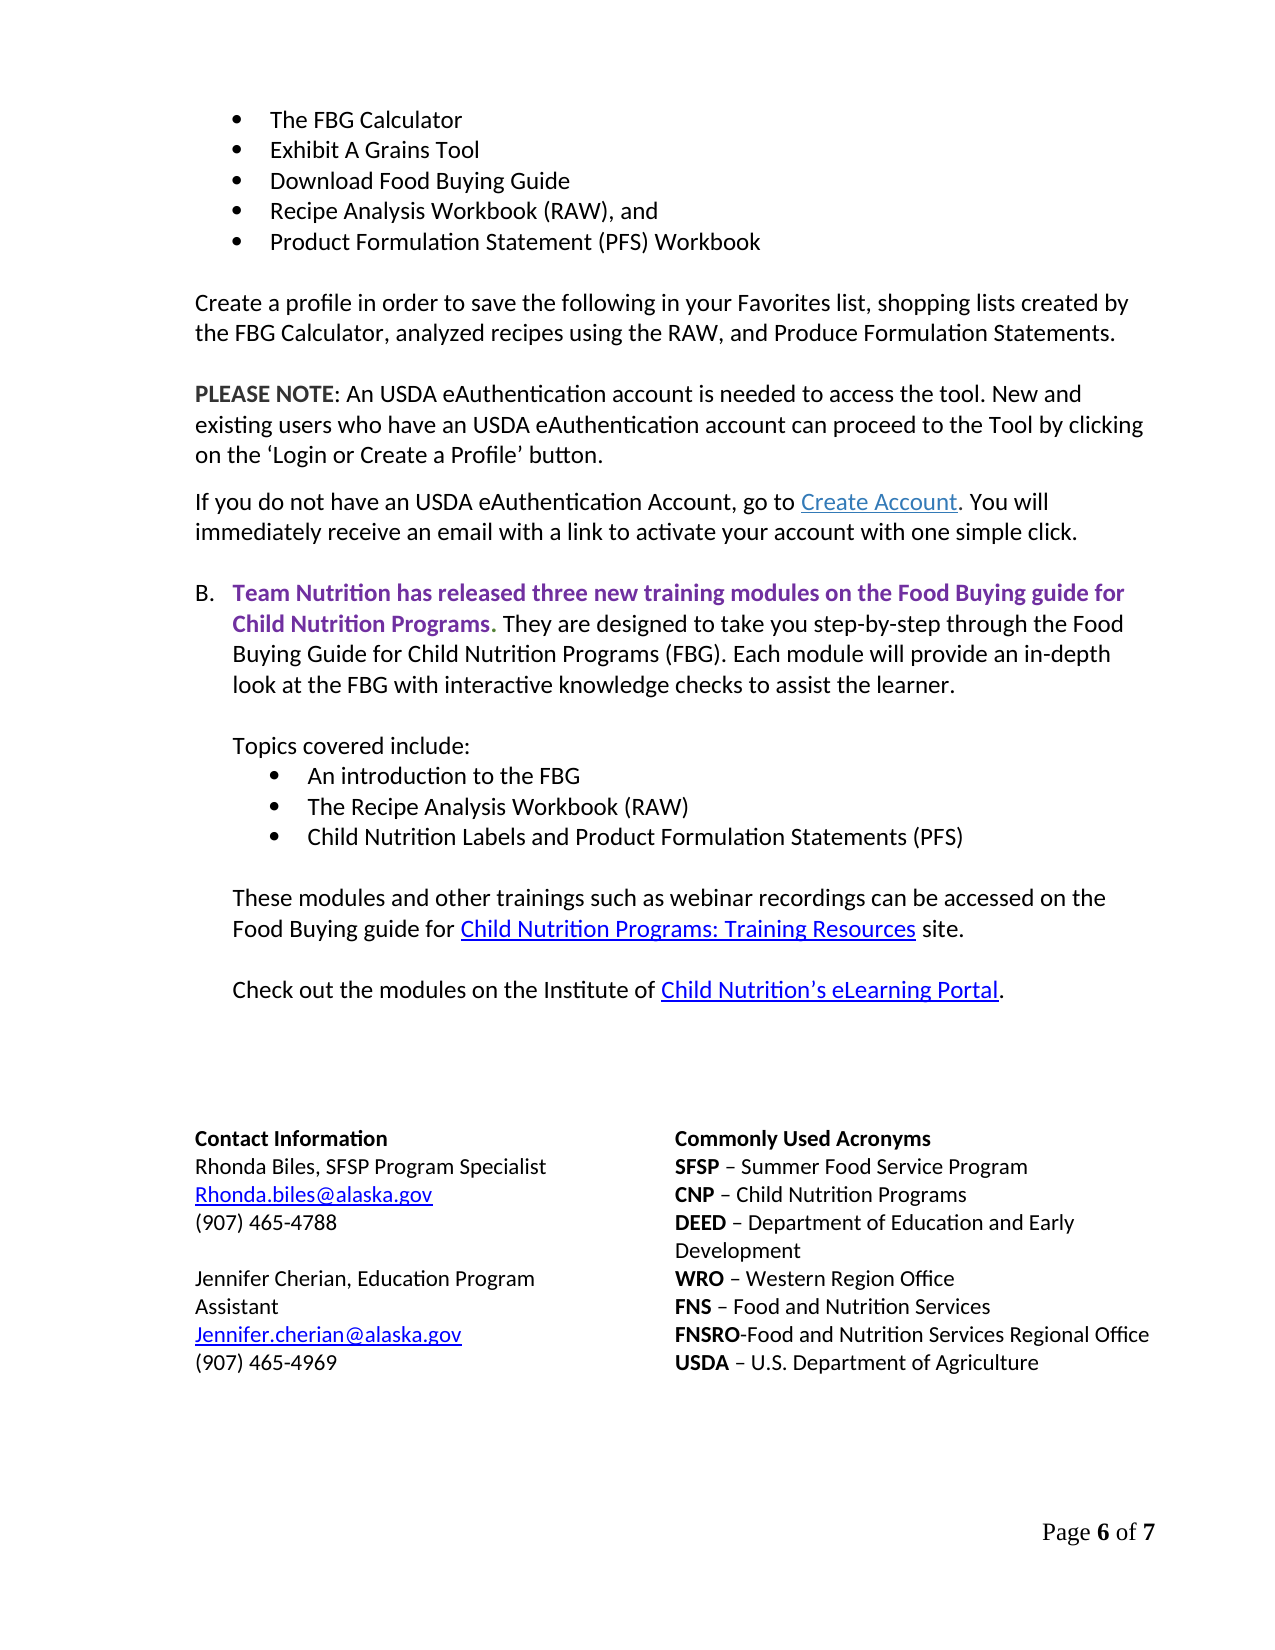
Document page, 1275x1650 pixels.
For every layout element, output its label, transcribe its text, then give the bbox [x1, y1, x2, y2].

text FNSRO-Food and Nutrition Services Regional Office [675, 1320, 1155, 1348]
text CNP – Child Nutrition Programs [675, 1180, 1155, 1208]
list Exhibit A Grains Tool [232, 134, 1155, 165]
text Create a profile in order to save the following in your Favorites list, shopping lists created by the FBG Calculator, analyzed recipes using the RAW, and Produce Formulation Statements. [195, 287, 1155, 348]
list An introduction to the FBG [270, 760, 1155, 791]
text Contact Information [195, 1124, 600, 1152]
text Check out the modules on the Institute of Child Nutrition’s eLearning Portal. [232, 974, 1155, 1004]
text PLEASE NOTE: An USDA eAuthentication account is needed to access the tool. New and existing users who have an USDA eAuthentication account can proceed to the Tool by clicking on the ‘Login or Create a Profile’ button. [195, 378, 1155, 470]
list Product Formulation Statement (PFS) Workbook [232, 226, 1155, 256]
text Jennifer Cherian, Education Program Assistant [195, 1264, 600, 1320]
text If you do not have an USDA eAuthentication Account, go to Create Account. You will immediately receive an email with a link to activate your account with one simple click. [195, 486, 1155, 547]
list The FBG Calculator [232, 104, 1155, 134]
list Child Nutrition Labels and Product Formulation Statements (PFS) [270, 821, 1155, 852]
text Rhonda.biles@alaska.gov [195, 1180, 600, 1208]
list Topics covered include: [232, 730, 1155, 760]
text These modules and other trainings such as webinar recordings can be accessed on the Food Buying guide for Child Nutrition Programs: Training Resources site. [232, 882, 1155, 943]
list The Recipe Analysis Workbook (RAW) [270, 791, 1155, 821]
text (907) 465-4788 [195, 1208, 600, 1236]
list Download Food Buying Guide [232, 165, 1155, 195]
text FNS – Food and Nutrition Services [675, 1292, 1155, 1320]
text Jennifer.cherian@alaska.gov [120, 1320, 600, 1348]
list Team Nutrition has released three new training modules on the Food Buying guide for Child Nutrition Programs. They are designed to take you step-by-step through the Food Buying Guide for Child Nutrition Programs (FBG). Each module will provide an in-depth look at the FBG with interactive knowledge checks to assist the learner. [195, 577, 1155, 699]
text Rhonda Biles, SFSP Program Specialist [195, 1152, 600, 1180]
list Recipe Analysis Workbook (RAW), and [232, 195, 1155, 226]
text DEED – Department of Education and Early Development [675, 1208, 1155, 1264]
text USDA – U.S. Department of Agriculture [675, 1348, 1155, 1376]
text Commonly Used Acronyms [675, 1124, 1157, 1152]
text SFSP – Summer Food Service Program [675, 1152, 1155, 1180]
text (907) 465-4969 [195, 1348, 600, 1376]
text WRO – Western Region Office [675, 1264, 1155, 1292]
